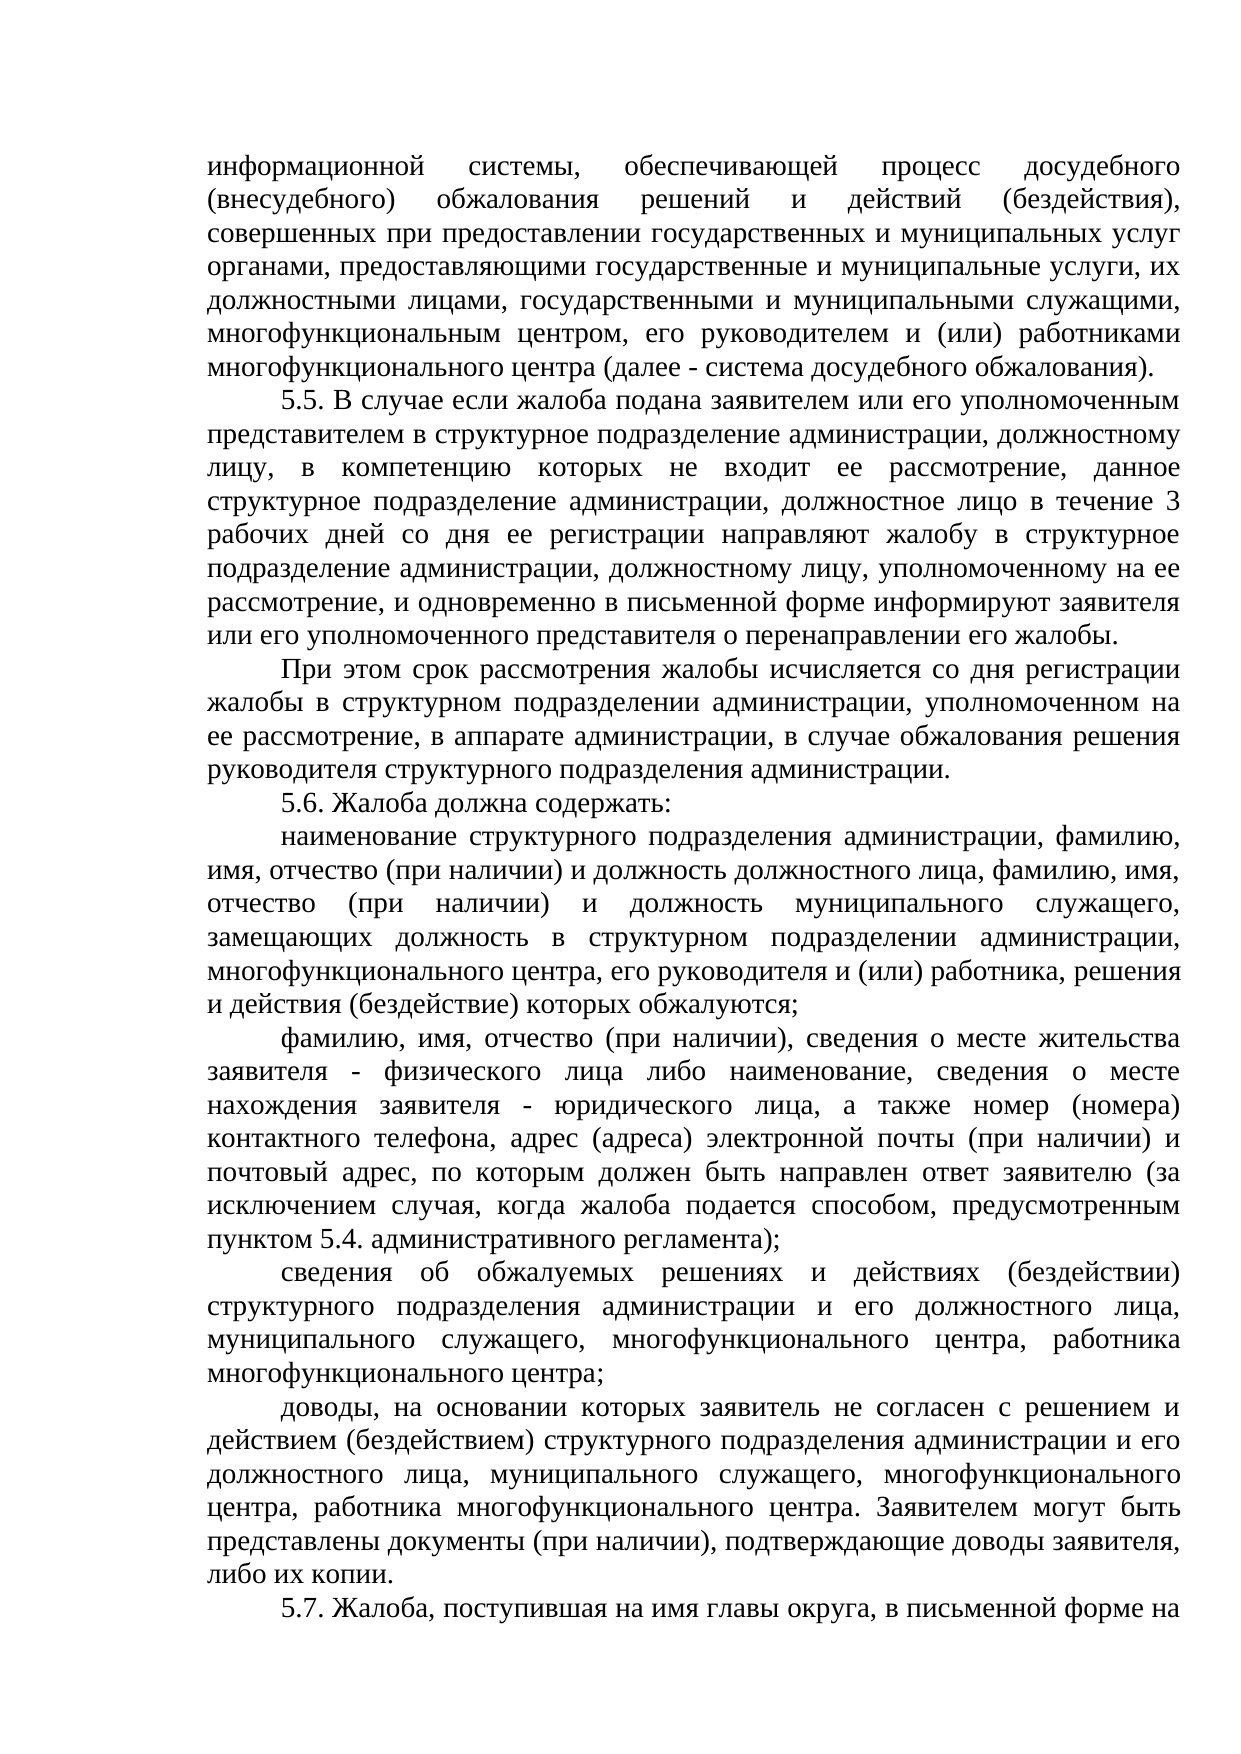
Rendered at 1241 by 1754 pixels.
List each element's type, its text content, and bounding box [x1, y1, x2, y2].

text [207, 148, 1181, 382]
text доводы, на основании которых заявитель не согласен с решением и действием (бездействием) структурного подразделения администрации и его должностного лица, муниципального служащего, многофункционального центра, работника многофункционального центра. Заявителем могут быть представлены документы (при наличии), подтверждающие доводы заявителя, либо их копии. [207, 1389, 1181, 1590]
text сведения об обжалуемых решениях и действиях (бездействии) структурного подразделения администрации и его должностного лица, муниципального служащего, многофункционального центра, работника многофункционального центра; [207, 1254, 1181, 1389]
text 5.6. Жалоба должна содержать: [207, 785, 1181, 818]
text фамилию, имя, отчество (при наличии), сведения о месте жительства заявителя - физического лица либо наименование, сведения о месте нахождения заявителя - юридического лица, а также номер (номера) контактного телефона, адрес (адреса) электронной почты (при наличии) и почтовый адрес, по которым должен быть направлен ответ заявителю (за исключением случая, когда жалоба подается способом, предусмотренным пунктом 5.4. административного регламента); [207, 1020, 1181, 1254]
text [207, 1590, 1181, 1623]
text При этом срок рассмотрения жалобы исчисляется со дня регистрации жалобы в структурном подразделении администрации, уполномоченном на ее рассмотрение, в аппарате администрации, в случае обжалования решения руководителя структурного подразделения администрации. [207, 651, 1181, 785]
text 5.5. В случае если жалоба подана заявителем или его уполномоченным представителем в структурное подразделение администрации, должностному лицу, в компетенцию которых не входит ее рассмотрение, данное структурное подразделение администрации, должностное лицо в течение 3 рабочих дней со дня ее регистрации направляют жалобу в структурное подразделение администрации, должностному лицу, уполномоченному на ее рассмотрение, и одновременно в письменной форме информируют заявителя или его уполномоченного представителя о перенаправлении его жалобы. [207, 382, 1181, 651]
text наименование структурного подразделения администрации, фамилию, имя, отчество (при наличии) и должность должностного лица, фамилию, имя, отчество (при наличии) и должность муниципального служащего, замещающих должность в структурном подразделении администрации, многофункционального центра, его руководителя и (или) работника, решения и действия (бездействие) которых обжалуются; [207, 818, 1181, 1020]
